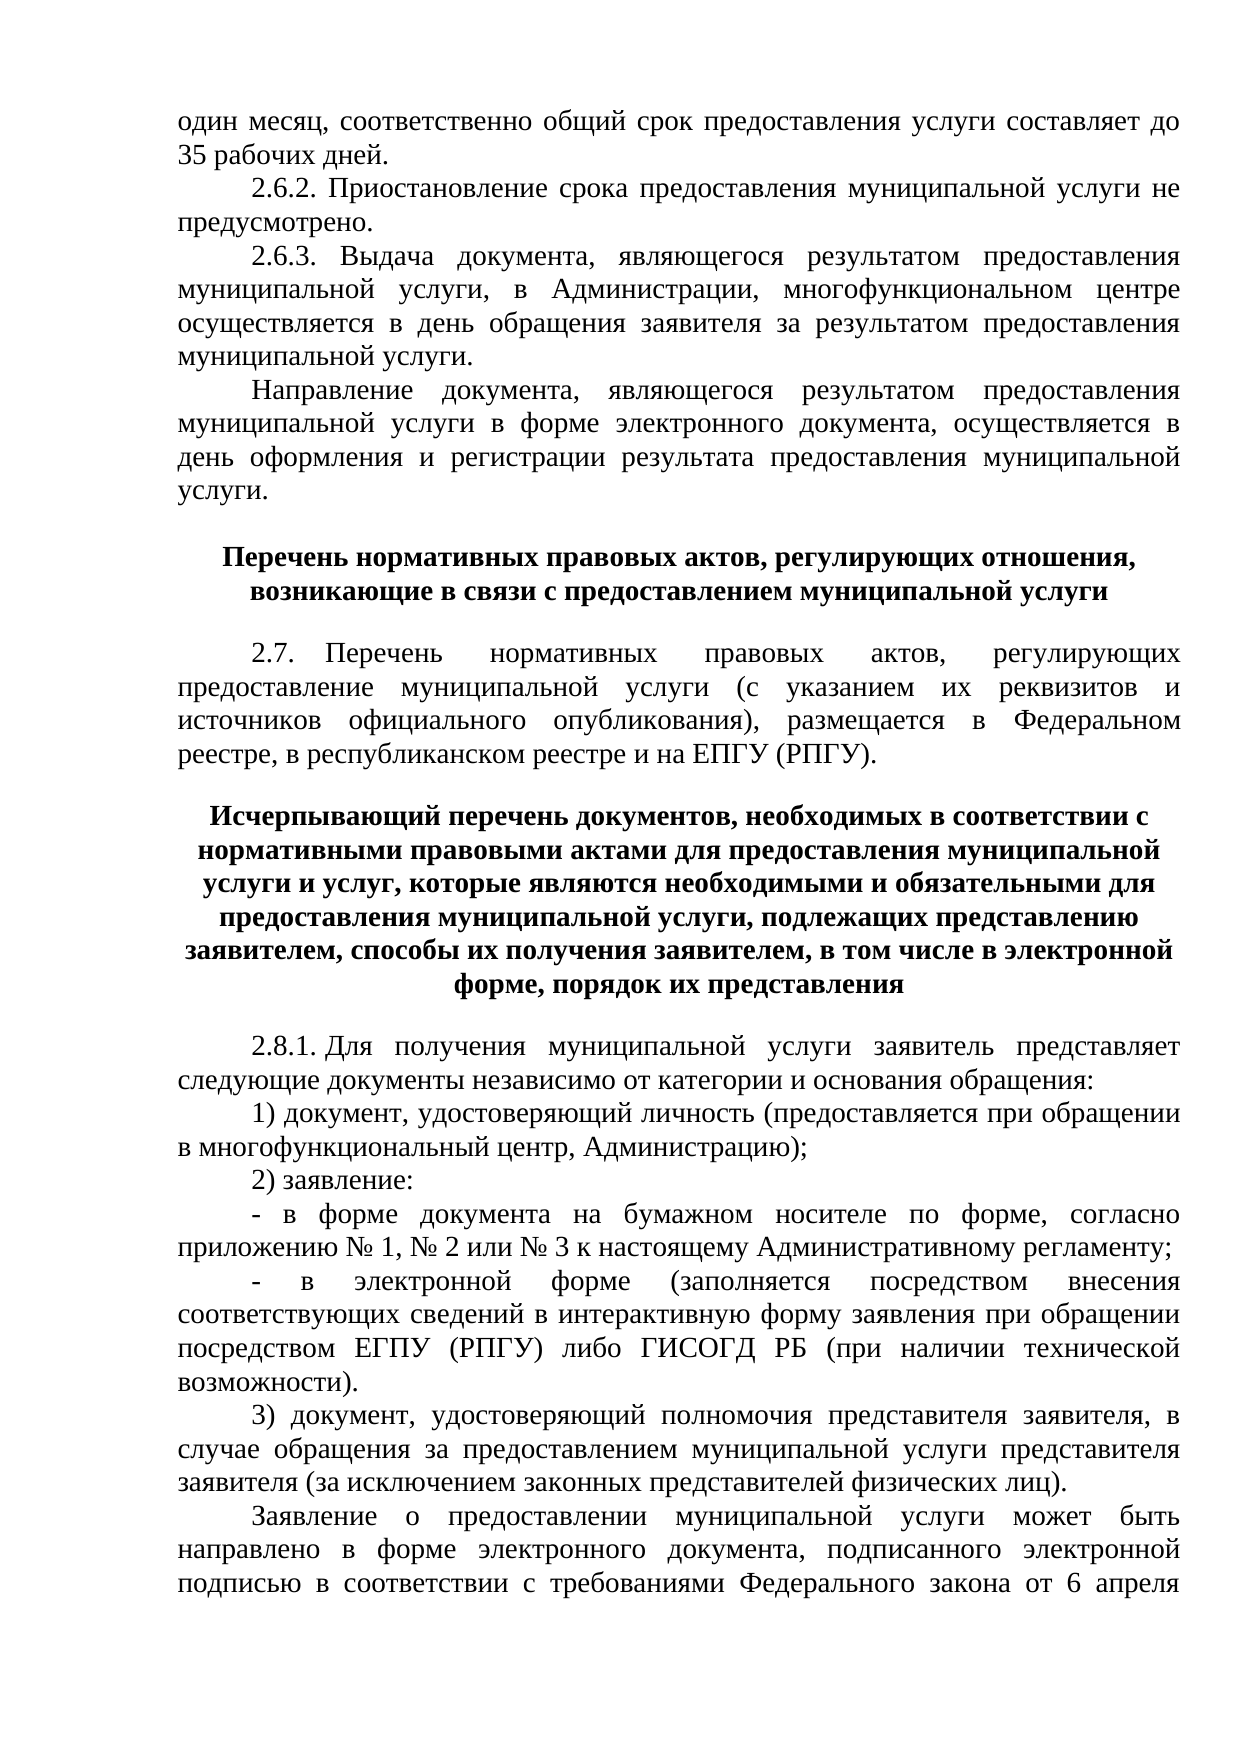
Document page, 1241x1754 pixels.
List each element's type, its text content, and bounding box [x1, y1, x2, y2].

list 2.6.2. Приостановление срока предоставления муниципальной услуги не предусмотрено. [177, 171, 1181, 238]
list 3) документ, удостоверяющий полномочия представителя заявителя, в случае обращения за предоставлением муниципальной услуги представителя заявителя (за исключением законных представителей физических лиц). [177, 1397, 1181, 1498]
list 2.6.3. Выдача документа, являющегося результатом предоставления муниципальной услуги, в Администрации, многофункциональном центре осуществляется в день обращения заявителя за результатом предоставления муниципальной услуги. [177, 238, 1181, 372]
list Перечень нормативных правовых актов, регулирующих предоставление муниципальной услуги (с указанием их реквизитов и источников официального опубликования), размещается в Федеральном реестре, в республиканском реестре и на ЕПГУ (РПГУ). [177, 635, 1181, 769]
list 1) документ, удостоверяющий личность (предоставляется при обращении в многофункциональный центр, Администрацию); [177, 1095, 1181, 1162]
list 2.8.1. Для получения муниципальной услуги заявитель представляет следующие документы независимо от категории и основания обращения: [177, 1028, 1181, 1095]
text Исчерпывающий перечень документов, необходимых в соответствии с нормативными правовыми актами для предоставления муниципальной услуги и услуг, которые являются необходимыми и обязательными для предоставления муниципальной услуги, подлежащих представлению заявителем, способы их получения заявителем, в том числе в электронной форме, порядок их представления [177, 798, 1181, 999]
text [177, 103, 1181, 171]
list Направление документа, являющегося результатом предоставления муниципальной услуги в форме электронного документа, осуществляется в день оформления и регистрации результата предоставления муниципальной услуги. [177, 372, 1181, 506]
list - в форме документа на бумажном носителе по форме, согласно приложению № 1, № 2 или № 3 к настоящему Административному регламенту; [177, 1196, 1181, 1263]
list - в электронной форме (заполняется посредством внесения соответствующих сведений в интерактивную форму заявления при обращении посредством ЕГПУ (РПГУ) либо ГИСОГД РБ (при наличии технической возможности). [177, 1263, 1181, 1397]
list 2) заявление: [177, 1162, 1181, 1196]
text Перечень нормативных правовых актов, регулирующих отношения, возникающие в связи с предоставлением муниципальной услуги [177, 539, 1181, 607]
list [177, 1498, 1181, 1598]
